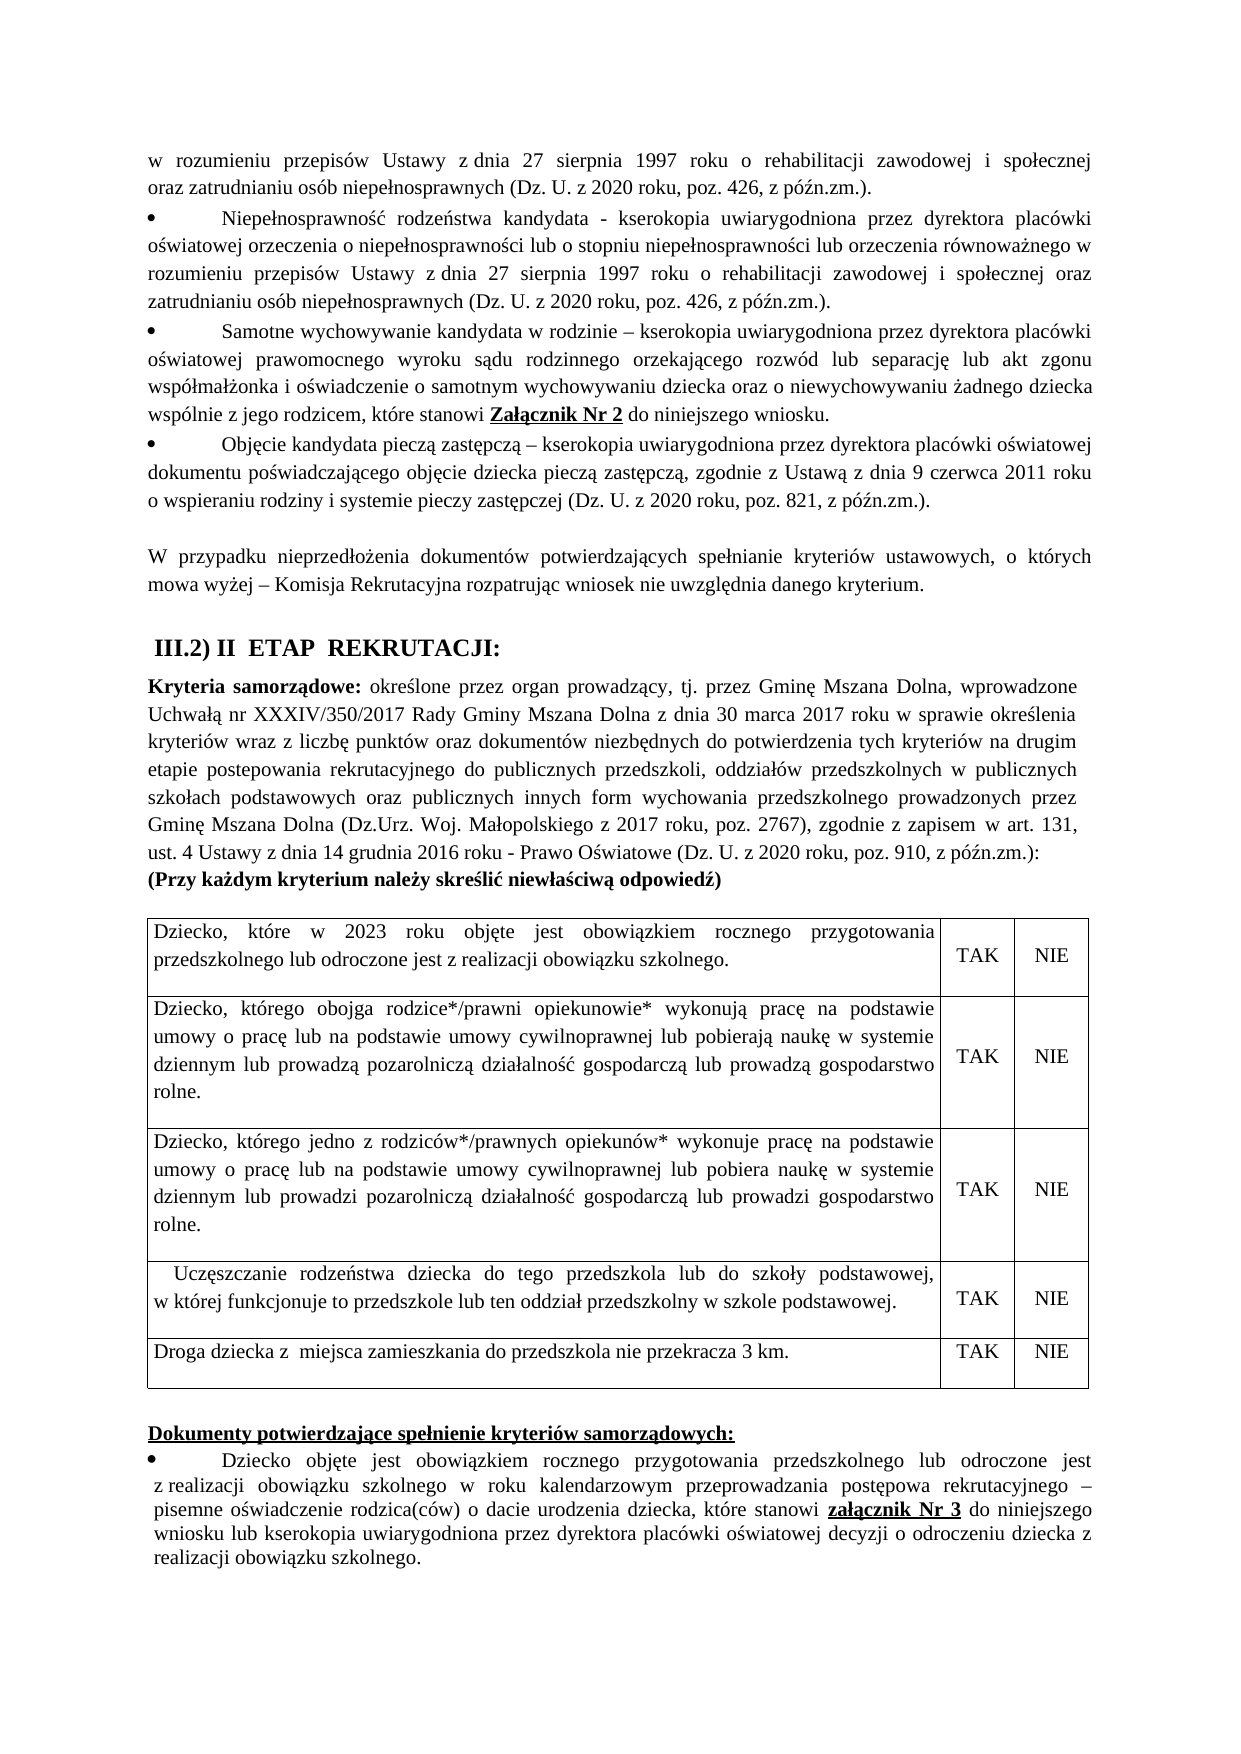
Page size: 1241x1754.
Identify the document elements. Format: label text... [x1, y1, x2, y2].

table_cell NIE [1015, 1339, 1088, 1388]
list Dziecko objęte jest obowiązkiem rocznego przygotowania przedszkolnego lub odroczone jest z realizacji obowiązku szkolnego w roku kalendarzowym przeprowadzania postępowa rekrutacyjnego – pisemne oświadczenie rodzica(ców) o dacie urodzenia dziecka, które stanowi załącznik Nr 3 do niniejszego wniosku lub kserokopia uwiarygodniona przez dyrektora placówki oświatowej decyzji o odroczeniu dziecka z realizacji obowiązku szkolnego. [148, 1448, 1093, 1569]
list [148, 148, 1093, 199]
table_cell NIE [1015, 1129, 1088, 1261]
table_cell Uczęszczanie rodzeństwa dziecka do tego przedszkola lub do szkoły podstawowej, w której funkcjonuje to przedszkole lub ten oddział przedszkolny w szkole podstawowej. [148, 1262, 940, 1338]
text W przypadku nieprzedłożenia dokumentów potwierdzających spełnianie kryteriów ustawowych, o których mowa wyżej – Komisja Rekrutacyjna rozpatrując wniosek nie uwzględnia danego kryterium. [148, 544, 1093, 596]
table_cell Dziecko, którego obojga rodzice*/prawni opiekunowie* wykonują pracę na podstawie umowy o pracę lub na podstawie umowy cywilnoprawnej lub pobierają naukę w systemie dziennym lub prowadzą pozarolniczą działalność gospodarczą lub prowadzą gospodarstwo rolne. [148, 997, 940, 1128]
table_cell Dziecko, którego jedno z rodziców*/prawnych opiekunów* wykonuje pracę na podstawie umowy o pracę lub na podstawie umowy cywilnoprawnej lub pobiera naukę w systemie dziennym lub prowadzi pozarolniczą działalność gospodarczą lub prowadzi gospodarstwo rolne. [148, 1129, 940, 1261]
text III.2) II ETAP REKRUTACJI: [148, 633, 1093, 662]
table_header TAK [941, 919, 1014, 996]
text Kryteria samorządowe: określone przez organ prowadzący, tj. przez Gminę Mszana Dolna, wprowadzone Uchwałą nr XXXIV/350/2017 Rady Gminy Mszana Dolna z dnia 30 marca 2017 roku w sprawie określenia kryteriów wraz z liczbę punktów oraz dokumentów niezbędnych do potwierdzenia tych kryteriów na drugim etapie postepowania rekrutacyjnego do publicznych przedszkoli, oddziałów przedszkolnych w publicznych szkołach podstawowych oraz publicznych innych form wychowania przedszkolnego prowadzonych przez Gminę Mszana Dolna (Dz.Urz. Woj. Małopolskiego z 2017 roku, poz. 2767), zgodnie z zapisem w art. 131, ust. 4 Ustawy z dnia 14 grudnia 2016 roku - Prawo Oświatowe (Dz. U. z 2020 roku, poz. 910, z późn.zm.): [148, 809, 1078, 864]
list Samotne wychowywanie kandydata w rodzinie – kserokopia uwiarygodniona przez dyrektora placówki oświatowej prawomocnego wyroku sądu rodzinnego orzekającego rozwód lub separację lub akt zgonu współmałżonka i oświadczenie o samotnym wychowywaniu dziecka oraz o niewychowywaniu żadnego dziecka wspólnie z jego rodzicem, które stanowi Załącznik Nr 2 do niniejszego wniosku. [148, 319, 1093, 426]
list Objęcie kandydata pieczą zastępczą – kserokopia uwiarygodniona przez dyrektora placówki oświatowej dokumentu poświadczającego objęcie dziecka pieczą zastępczą, zgodnie z Ustawą z dnia 9 czerwca 2011 roku o wspieraniu rodziny i systemie pieczy zastępczej (Dz. U. z 2020 roku, poz. 821, z późn.zm.). [148, 432, 1093, 512]
table_cell NIE [1015, 997, 1088, 1128]
list Niepełnosprawność rodzeństwa kandydata - kserokopia uwiarygodniona przez dyrektora placówki oświatowej orzeczenia o niepełnosprawności lub o stopniu niepełnosprawności lub orzeczenia równoważnego w rozumieniu przepisów Ustawy z dnia 27 sierpnia 1997 roku o rehabilitacji zawodowej i społecznej oraz zatrudnianiu osób niepełnosprawnych (Dz. U. z 2020 roku, poz. 426, z późn.zm.). [148, 206, 1093, 313]
table_cell TAK [941, 1129, 1014, 1261]
table_header NIE [1015, 919, 1088, 996]
table_cell NIE [1015, 1262, 1088, 1338]
text Dokumenty potwierdzające spełnienie kryteriów samorządowych: [148, 1421, 1093, 1444]
table_cell TAK [941, 1262, 1014, 1338]
text (Przy każdym kryterium należy skreślić niewłaściwą odpowiedź) [148, 867, 1093, 891]
table_cell TAK [941, 997, 1014, 1128]
table_header Dziecko, które w 2023 roku objęte jest obowiązkiem rocznego przygotowania przedszkolnego lub odroczone jest z realizacji obowiązku szkolnego. [148, 919, 940, 996]
table_cell Droga dziecka z miejsca zamieszkania do przedszkola nie przekracza 3 km. [148, 1339, 940, 1388]
table_cell TAK [941, 1339, 1014, 1388]
